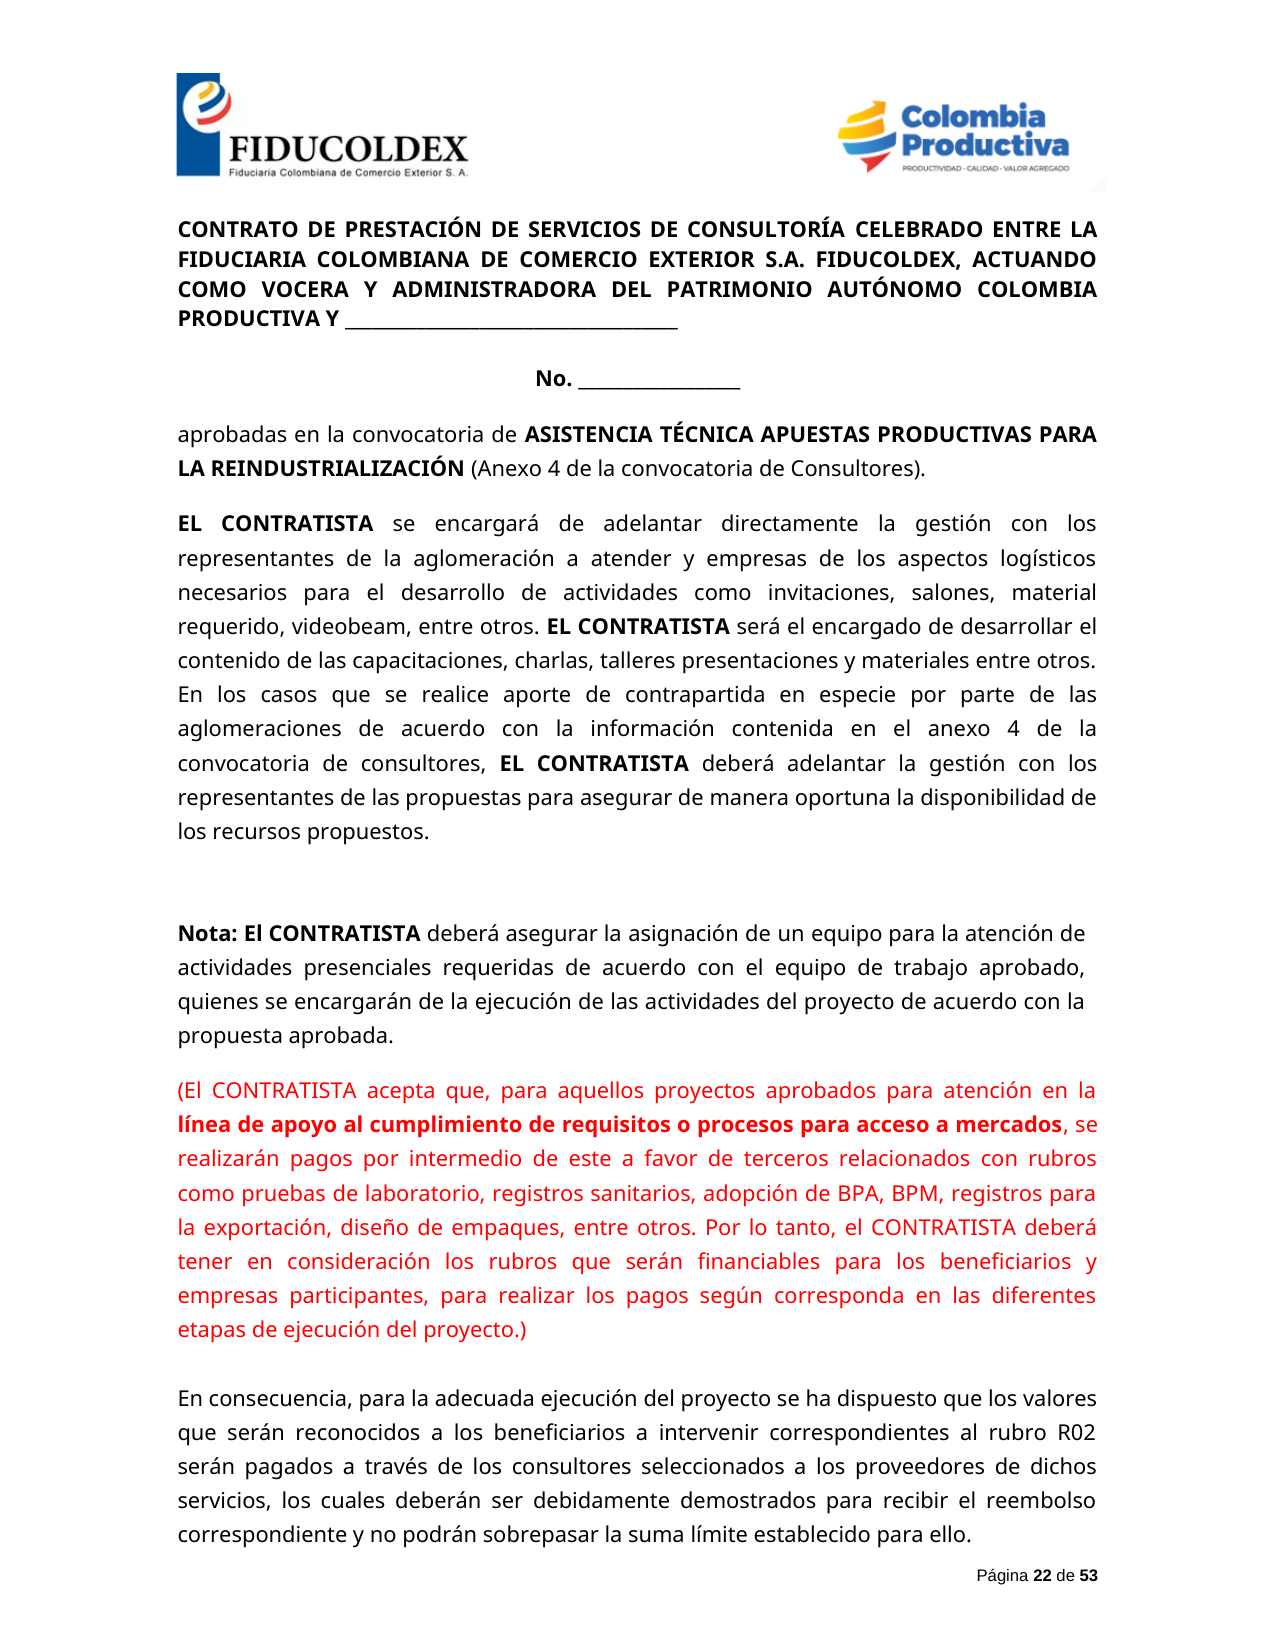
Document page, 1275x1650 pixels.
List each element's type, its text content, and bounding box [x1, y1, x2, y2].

text EL CONTRATISTA se encargará de adelantar directamente la gestión con los representantes de la aglomeración a atender y empresas de los aspectos logísticos necesarios para el desarrollo de actividades como invitaciones, salones, material requerido, videobeam, entre otros. EL CONTRATISTA será el encargado de desarrollar el contenido de las capacitaciones, charlas, talleres presentaciones y materiales entre otros. En los casos que se realice aporte de contrapartida en especie por parte de las aglomeraciones de acuerdo con la información contenida en el anexo 4 de la convocatoria de consultores, EL CONTRATISTA deberá adelantar la gestión con los representantes de las propuestas para asegurar de manera oportuna la disponibilidad de los recursos propuestos. [177, 508, 1098, 846]
text Nota: El CONTRATISTA deberá asegurar la asignación de un equipo para la atención de actividades presenciales requeridas de acuerdo con el equipo de trabajo aprobado, quienes se encargarán de la ejecución de las actividades del proyecto de acuerdo con la propuesta aprobada. [177, 917, 1086, 1050]
text En consecuencia, para la adecuada ejecución del proyecto se ha dispuesto que los valores que serán reconocidos a los beneficiarios a intervenir correspondientes al rubro R02 serán pagados a través de los consultores seleccionados a los proveedores de dichos servicios, los cuales deberán ser debidamente demostrados para recibir el reembolso correspondiente y no podrán sobrepasar la suma límite establecido para ello. [177, 1382, 1098, 1549]
text (El CONTRATISTA acepta que, para aquellos proyectos aprobados para atención en la línea de apoyo al cumplimiento de requisitos o procesos para acceso a mercados, se realizarán pagos por intermedio de este a favor de terceros relacionados con rubros como pruebas de laboratorio, registros sanitarios, adopción de BPA, BPM, registros para la exportación, diseño de empaques, entre otros. Por lo tanto, el CONTRATISTA deberá tener en consideración los rubros que serán financiables para los beneficiarios y empresas participantes, para realizar los pagos según corresponda en las diferentes etapas de ejecución del proyecto.) [177, 1075, 1098, 1344]
picture [807, 71, 1106, 192]
picture [176, 73, 469, 179]
